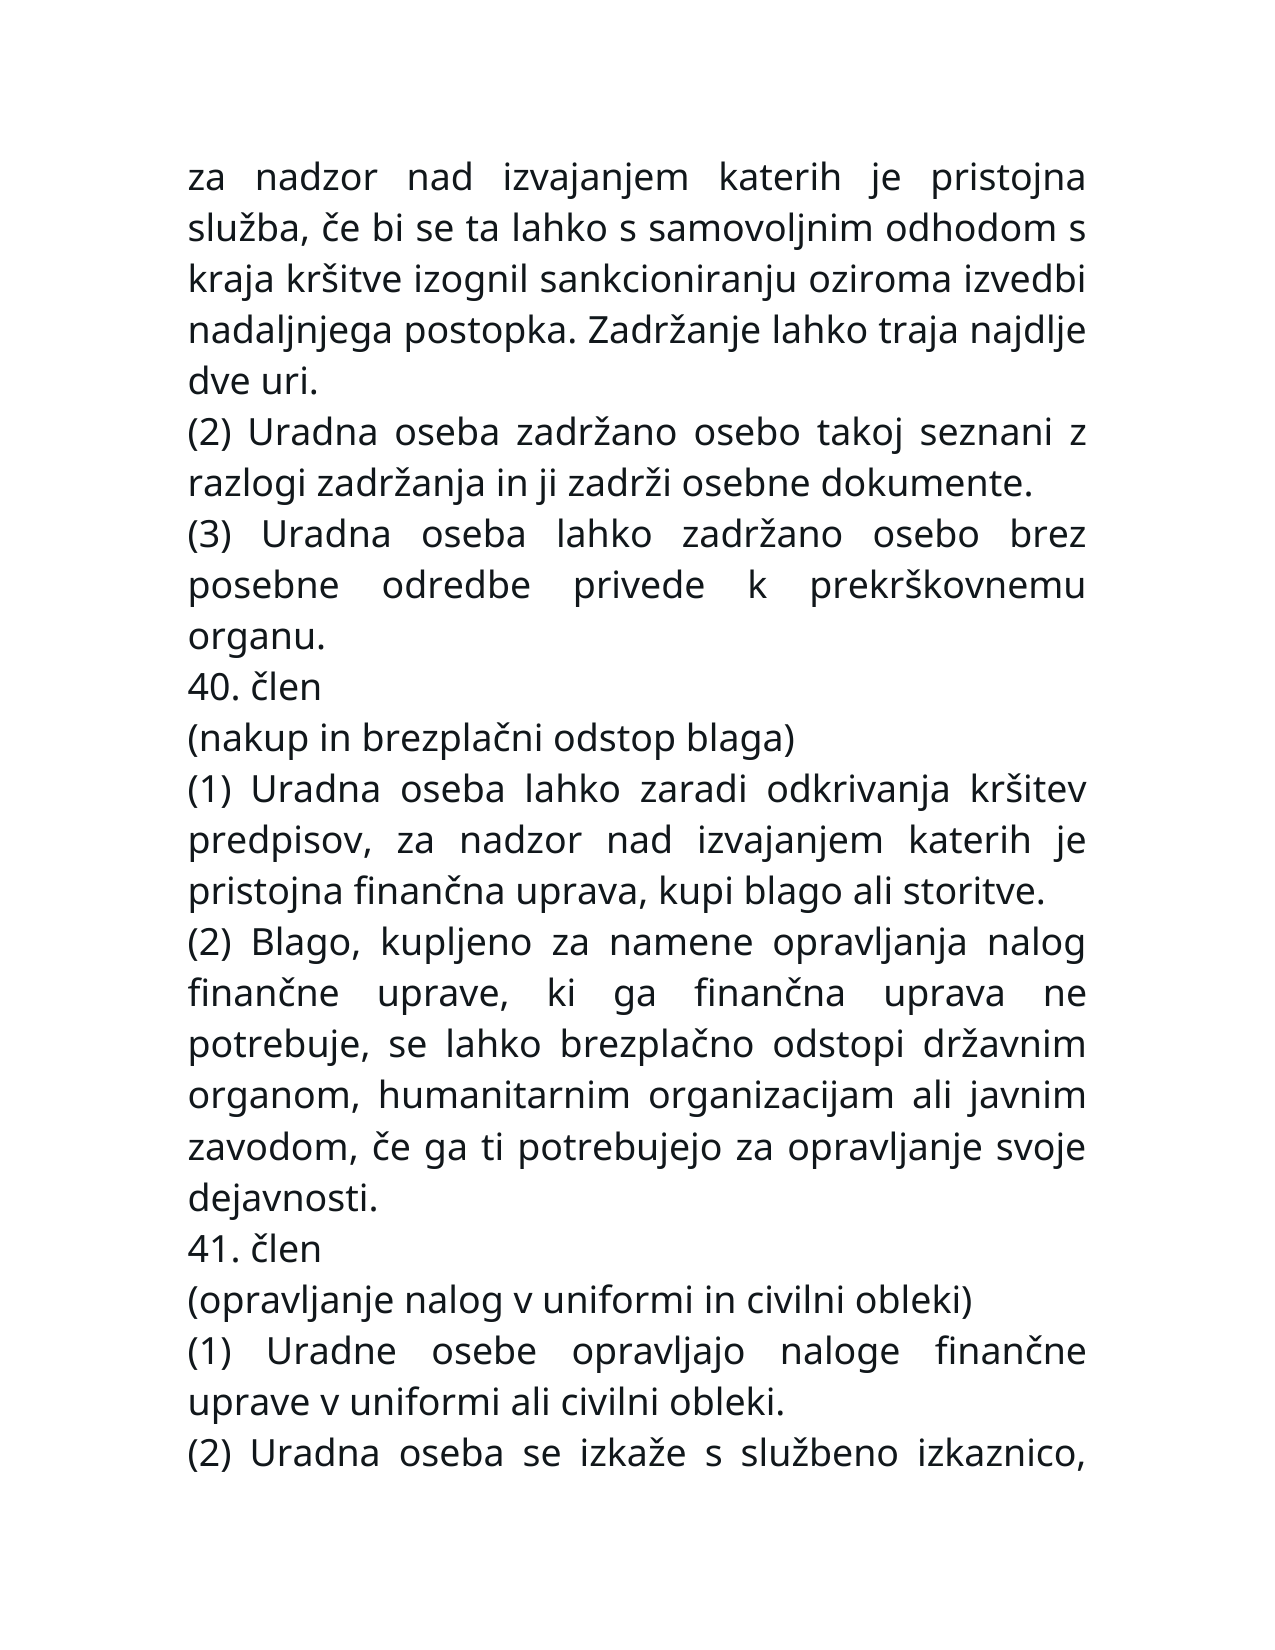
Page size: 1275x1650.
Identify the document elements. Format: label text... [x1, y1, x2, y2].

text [187, 1426, 1087, 1477]
text (3) Uradna oseba lahko zadržano osebo brez posebne odredbe privede k prekrškovnemu organu. [187, 507, 1087, 660]
text 40. člen [187, 660, 1087, 711]
text (2) Uradna oseba zadržano osebo takoj seznani z razlogi zadržanja in ji zadrži osebne dokumente. [187, 405, 1087, 507]
text (2) Blago, kupljeno za namene opravljanja nalog finančne uprave, ki ga finančna uprava ne potrebuje, se lahko brezplačno odstopi državnim organom, humanitarnim organizacijam ali javnim zavodom, če ga ti potrebujejo za opravljanje svoje dejavnosti. [187, 916, 1087, 1222]
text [187, 150, 1087, 405]
text 41. člen [187, 1222, 1087, 1273]
text (nakup in brezplačni odstop blaga) [187, 711, 1087, 762]
text (1) Uradne osebe opravljajo naloge finančne uprave v uniformi ali civilni obleki. [187, 1324, 1087, 1426]
text (1) Uradna oseba lahko zaradi odkrivanja kršitev predpisov, za nadzor nad izvajanjem katerih je pristojna finančna uprava, kupi blago ali storitve. [187, 762, 1087, 916]
text (opravljanje nalog v uniformi in civilni obleki) [187, 1273, 1087, 1324]
